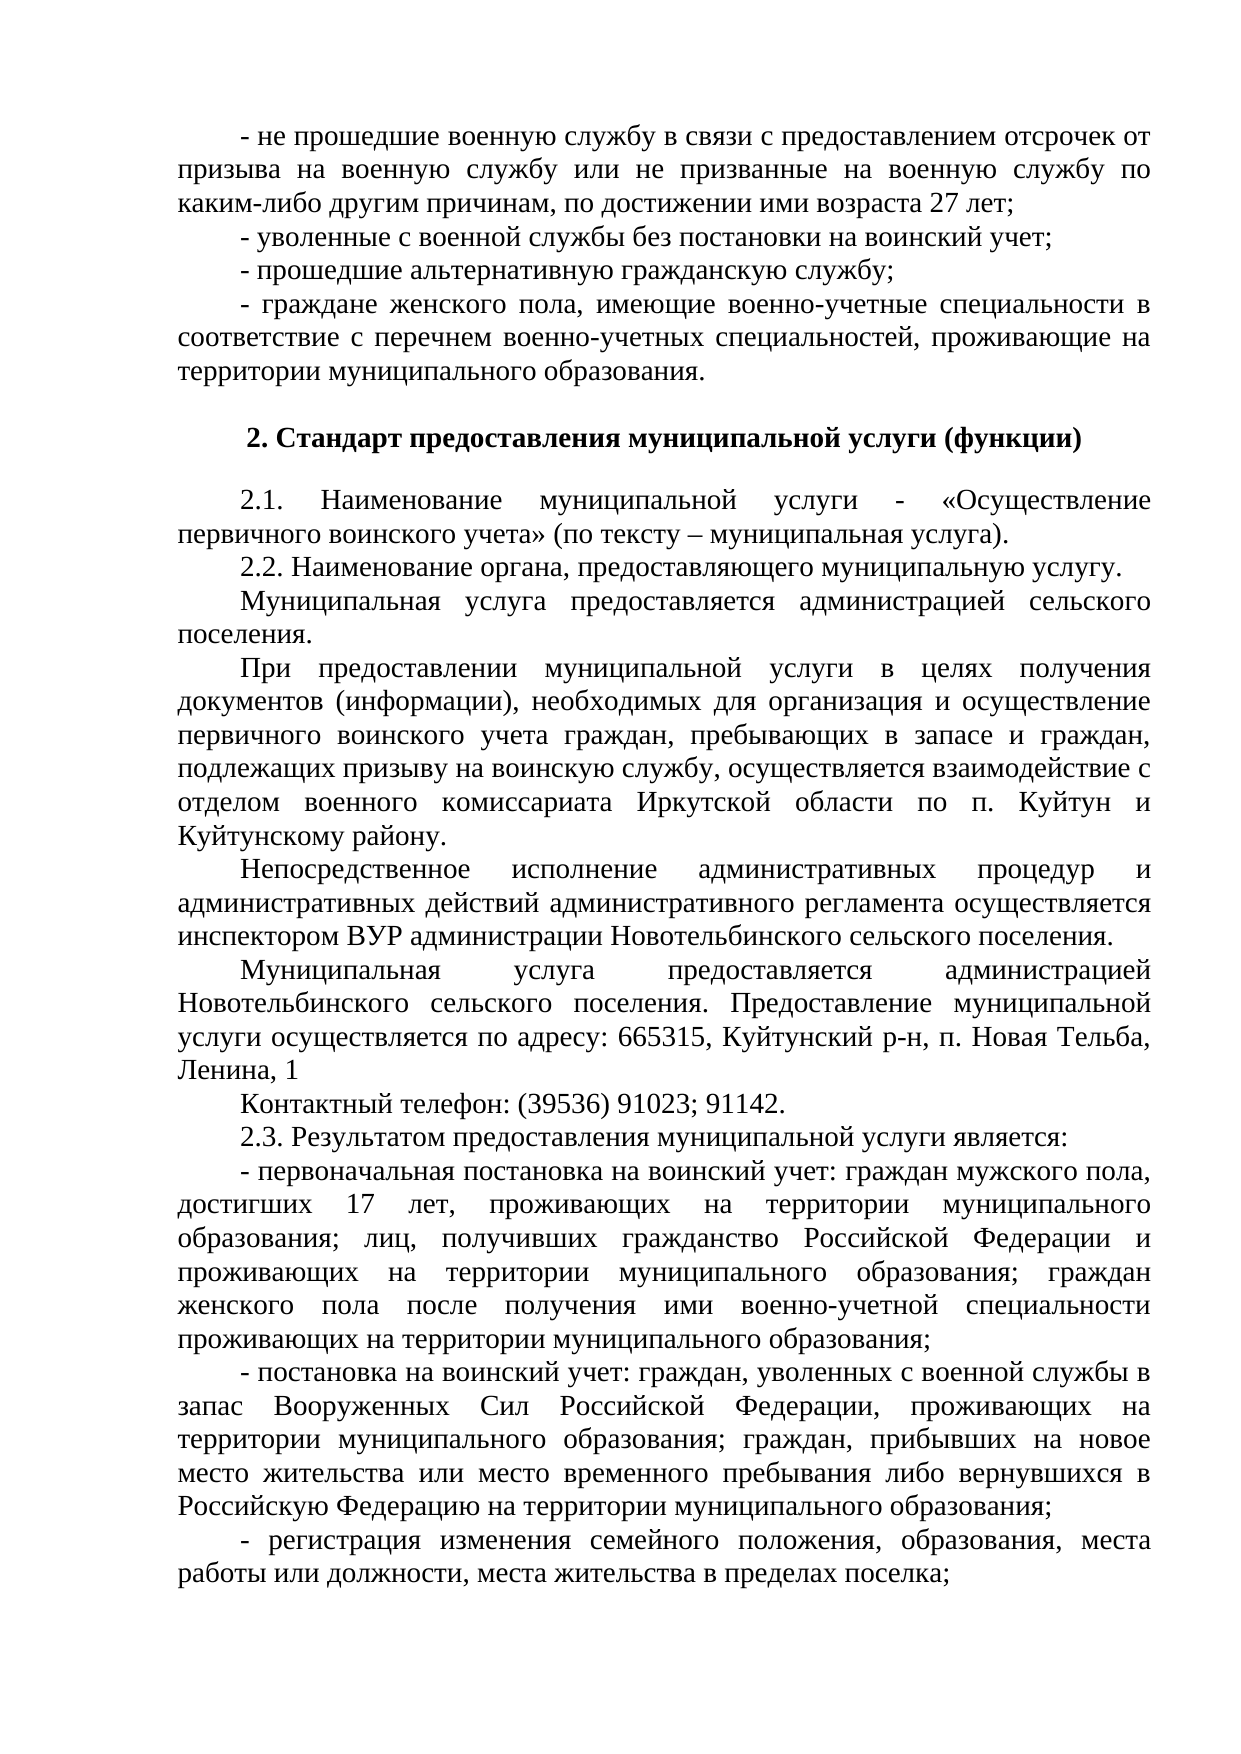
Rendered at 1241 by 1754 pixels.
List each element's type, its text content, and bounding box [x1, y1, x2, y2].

text Муниципальная услуга предоставляется администрацией сельского поселения. [177, 583, 1152, 650]
text - прошедшие альтернативную гражданскую службу; [177, 252, 1152, 286]
text Муниципальная услуга предоставляется администрацией Новотельбинского сельского поселения. Предоставление муниципальной услуги осуществляется по адресу: 665315, Куйтунский р-н, п. Новая Тельба, Ленина, 1 [177, 952, 1152, 1086]
text - уволенные с военной службы без постановки на воинский учет; [177, 219, 1152, 252]
text При предоставлении муниципальной услуги в целях получения документов (информации), необходимых для организация и осуществление первичного воинского учета граждан, пребывающих в запасе и граждан, подлежащих призыву на воинскую службу, осуществляется взаимодействие с отделом военного комиссариата Иркутской области по п. Куйтун и Куйтунскому району. [177, 650, 1152, 851]
text - граждане женского пола, имеющие военно-учетные специальности в соответствие с перечнем военно-учетных специальностей, проживающие на территории муниципального образования. [177, 286, 1152, 386]
text - регистрация изменения семейного положения, образования, места работы или должности, места жительства в пределах поселка; [177, 1522, 1152, 1589]
text - постановка на воинский учет: граждан, уволенных с военной службы в запас Вооруженных Сил Российской Федерации, проживающих на территории муниципального образования; граждан, прибывших на новое место жительства или место временного пребывания либо вернувшихся в Российскую Федерацию на территории муниципального образования; [177, 1354, 1152, 1522]
text 2.2. Наименование органа, предоставляющего муниципальную услугу. [177, 549, 1152, 583]
text Контактный телефон: (39536) 91023; 91142. [177, 1086, 1152, 1119]
text 2. Стандарт предоставления муниципальной услуги (функции) [177, 420, 1152, 453]
text - не прошедшие военную службу в связи с предоставлением отсрочек от призыва на военную службу или не призванные на военную службу по каким-либо другим причинам, по достижении ими возраста 27 лет; [177, 118, 1152, 219]
text - первоначальная постановка на воинский учет: граждан мужского пола, достигших 17 лет, проживающих на территории муниципального образования; лиц, получивших гражданство Российской Федерации и проживающих на территории муниципального образования; граждан женского пола после получения ими военно-учетной специальности проживающих на территории муниципального образования; [177, 1153, 1152, 1354]
text 2.3. Результатом предоставления муниципальной услуги является: [177, 1119, 1152, 1153]
text 2.1. Наименование муниципальной услуги - «Осуществление первичного воинского учета» (по тексту – муниципальная услуга). [177, 482, 1152, 549]
text Непосредственное исполнение административных процедур и административных действий административного регламента осуществляется инспектором ВУР администрации Новотельбинского сельского поселения. [177, 851, 1152, 952]
